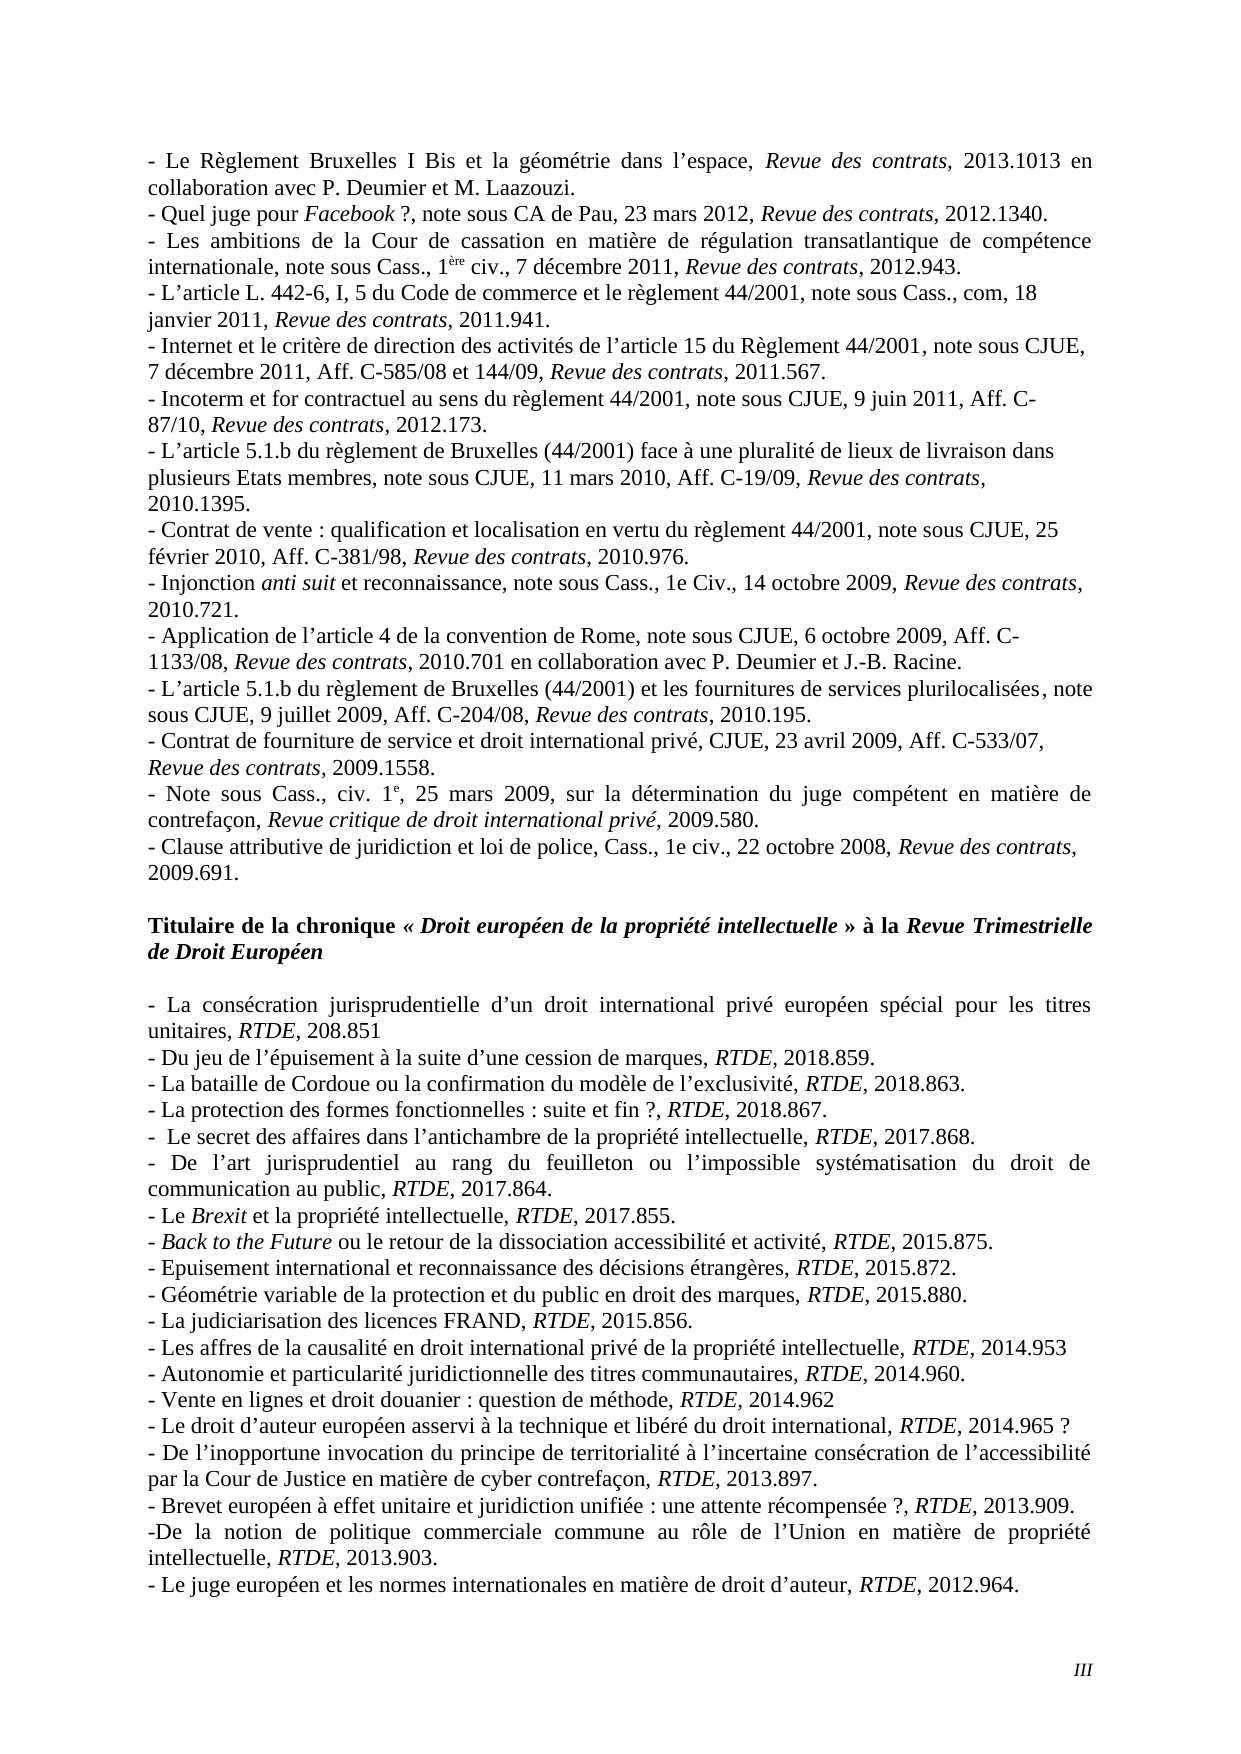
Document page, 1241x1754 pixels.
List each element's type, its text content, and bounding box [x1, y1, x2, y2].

text - L’article 5.1.b du règlement de Bruxelles (44/2001) et les fournitures de services plurilocalisées, note sous CJUE, 9 juillet 2009, Aff. C-204/08, Revue des contrats, 2010.195. [148, 675, 1093, 727]
text - Back to the Future ou le retour de la dissociation accessibilité et activité, RTDE, 2015.875. [148, 1228, 1093, 1254]
text - De l’art jurisprudentiel au rang du feuilleton ou l’impossible systématisation du droit de communication au public, RTDE, 2017.864. [148, 1149, 1093, 1202]
text Titulaire de la chronique « Droit européen de la propriété intellectuelle » à la Revue Trimestrielle de Droit Européen [148, 912, 1093, 964]
text - Epuisement international et reconnaissance des décisions étrangères, RTDE, 2015.872. [148, 1254, 1093, 1281]
text - Internet et le critère de direction des activités de l’article 15 du Règlement 44/2001, note sous CJUE, 7 décembre 2011, Aff. C-585/08 et 144/09, Revue des contrats, 2011.567. [148, 332, 1093, 385]
text - Contrat de fourniture de service et droit international privé, CJUE, 23 avril 2009, Aff. C-533/07, Revue des contrats, 2009.1558. [148, 727, 1093, 780]
text - Autonomie et particularité juridictionnelle des titres communautaires, RTDE, 2014.960. [148, 1360, 1093, 1386]
text - Clause attributive de juridiction et loi de police, Cass., 1e civ., 22 octobre 2008, Revue des contrats, 2009.691. [148, 833, 1093, 886]
text - La bataille de Cordoue ou la confirmation du modèle de l’exclusivité, RTDE, 2018.863. [148, 1070, 1093, 1096]
text - De l’inopportune invocation du principe de territorialité à l’incertaine consécration de l’accessibilité par la Cour de Justice en matière de cyber contrefaçon, RTDE, 2013.897. [148, 1439, 1093, 1492]
text - La consécration jurisprudentielle d’un droit international privé européen spécial pour les titres unitaires, RTDE, 208.851 [148, 991, 1093, 1044]
text - Injonction anti suit et reconnaissance, note sous Cass., 1e Civ., 14 octobre 2009, Revue des contrats, 2010.721. [148, 569, 1093, 622]
text - Géométrie variable de la protection et du public en droit des marques, RTDE, 2015.880. [148, 1281, 1093, 1307]
text - Du jeu de l’épuisement à la suite d’une cession de marques, RTDE, 2018.859. [148, 1044, 1093, 1070]
text - Note sous Cass., civ. 1e, 25 mars 2009, sur la détermination du juge compétent en matière de contrefaçon, Revue critique de droit international privé, 2009.580. [148, 780, 1093, 833]
text - Le Règlement Bruxelles I Bis et la géométrie dans l’espace, Revue des contrats, 2013.1013 en collaboration avec P. Deumier et M. Laazouzi. [148, 148, 1093, 200]
text - Les ambitions de la Cour de cassation en matière de régulation transatlantique de compétence internationale, note sous Cass., 1ère civ., 7 décembre 2011, Revue des contrats, 2012.943. [148, 227, 1093, 279]
text - Le juge européen et les normes internationales en matière de droit d’auteur, RTDE, 2012.964. [148, 1571, 1093, 1597]
text - Vente en lignes et droit douanier : question de méthode, RTDE, 2014.962 [148, 1386, 1093, 1413]
text -De la notion de politique commerciale commune au rôle de l’Union en matière de propriété intellectuelle, RTDE, 2013.903. [148, 1518, 1093, 1571]
text - Le Brexit et la propriété intellectuelle, RTDE, 2017.855. [148, 1202, 1093, 1228]
text - Le secret des affaires dans l’antichambre de la propriété intellectuelle, RTDE, 2017.868. [148, 1123, 1093, 1149]
text - Brevet européen à effet unitaire et juridiction unifiée : une attente récompensée ?, RTDE, 2013.909. [148, 1492, 1093, 1518]
text - Application de l’article 4 de la convention de Rome, note sous CJUE, 6 octobre 2009, Aff. C-1133/08, Revue des contrats, 2010.701 en collaboration avec P. Deumier et J.-B. Racine. [148, 622, 1093, 675]
text - La judiciarisation des licences FRAND, RTDE, 2015.856. [148, 1307, 1093, 1333]
text - Les affres de la causalité en droit international privé de la propriété intellectuelle, RTDE, 2014.953 [148, 1333, 1093, 1360]
text - Incoterm et for contractuel au sens du règlement 44/2001, note sous CJUE, 9 juin 2011, Aff. C-87/10, Revue des contrats, 2012.173. [148, 385, 1093, 437]
text - L’article 5.1.b du règlement de Bruxelles (44/2001) face à une pluralité de lieux de livraison dans plusieurs Etats membres, note sous CJUE, 11 mars 2010, Aff. C-19/09, Revue des contrats, 2010.1395. [148, 437, 1093, 517]
text - La protection des formes fonctionnelles : suite et fin ?, RTDE, 2018.867. [148, 1096, 1093, 1123]
text - Le droit d’auteur européen asservi à la technique et libéré du droit international, RTDE, 2014.965 ? [148, 1413, 1093, 1439]
text - L’article L. 442-6, I, 5 du Code de commerce et le règlement 44/2001, note sous Cass., com, 18 janvier 2011, Revue des contrats, 2011.941. [148, 279, 1093, 332]
text - Quel juge pour Facebook ?, note sous CA de Pau, 23 mars 2012, Revue des contrats, 2012.1340. [148, 200, 1093, 227]
text - Contrat de vente : qualification et localisation en vertu du règlement 44/2001, note sous CJUE, 25 février 2010, Aff. C-381/98, Revue des contrats, 2010.976. [148, 517, 1093, 569]
